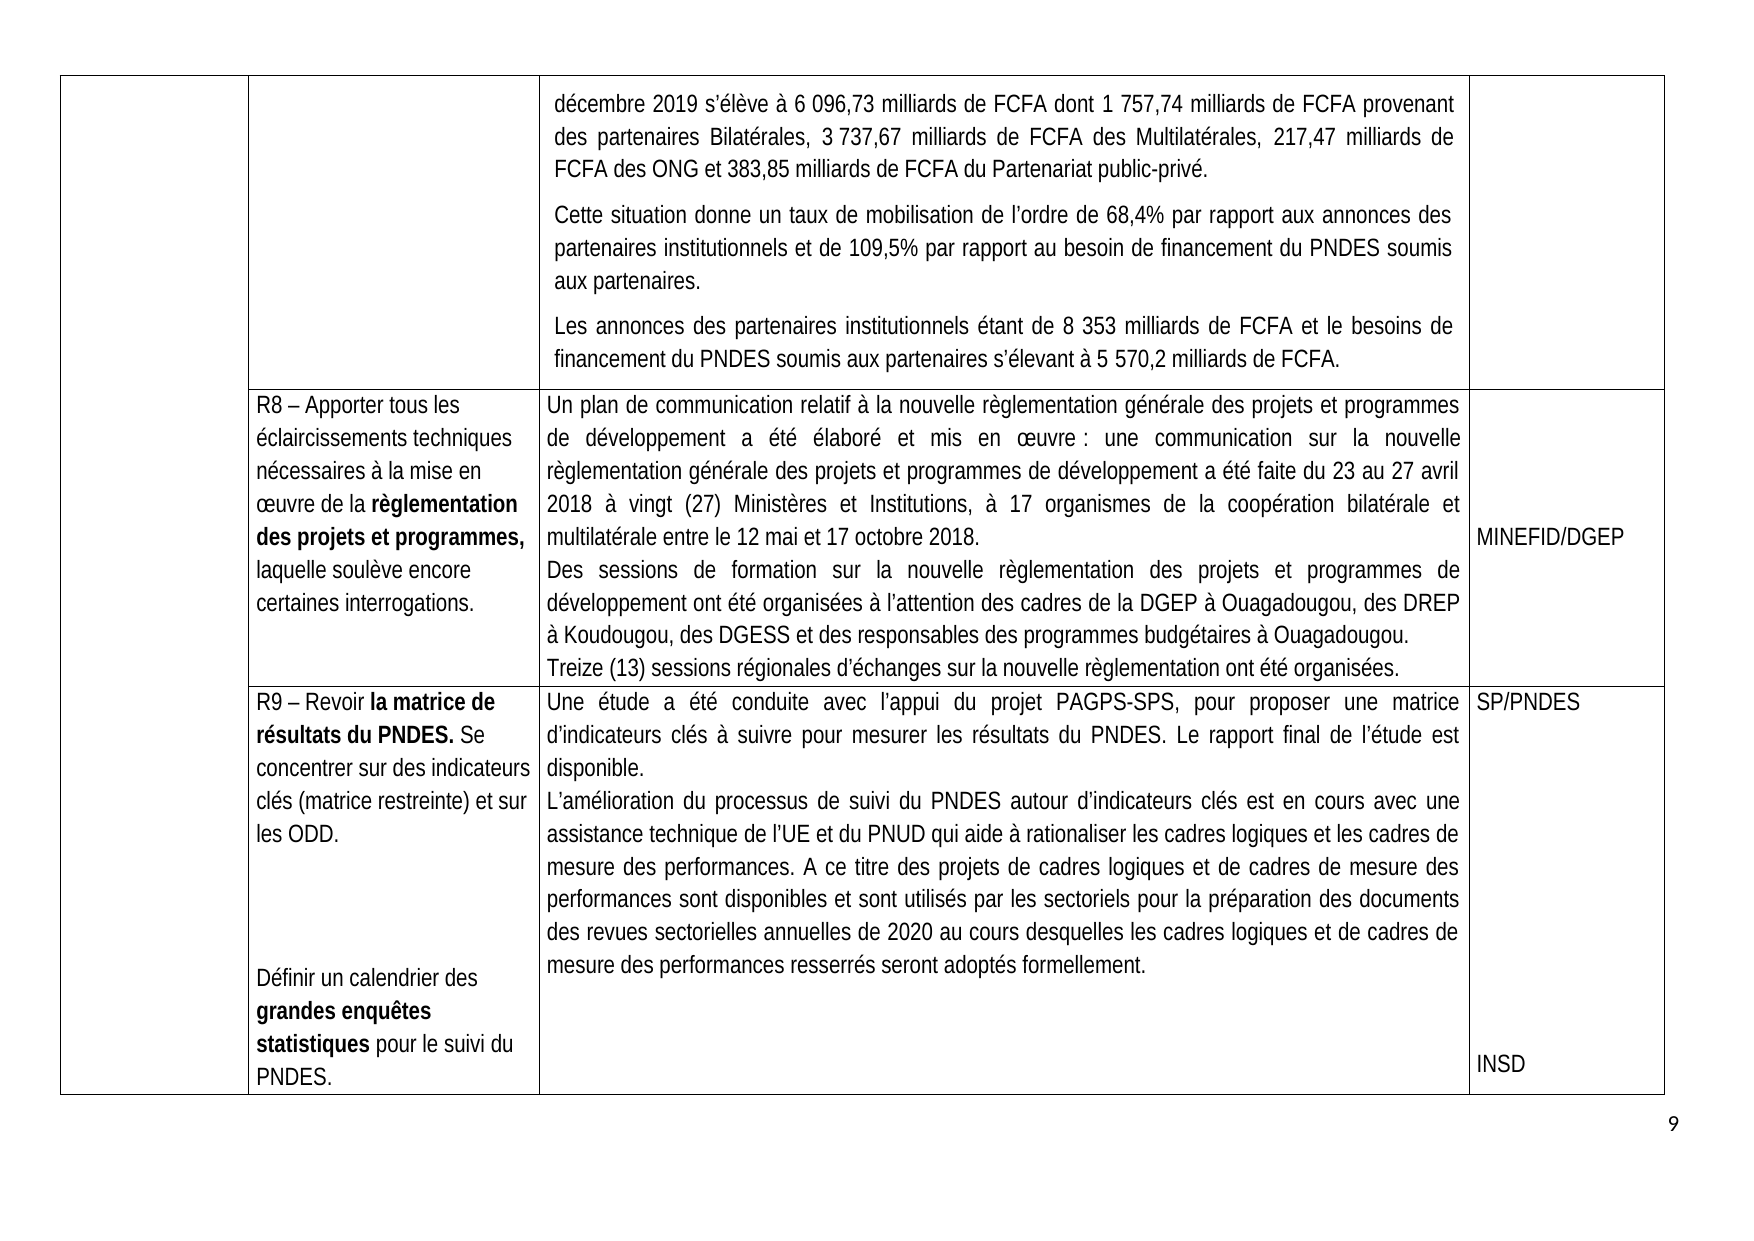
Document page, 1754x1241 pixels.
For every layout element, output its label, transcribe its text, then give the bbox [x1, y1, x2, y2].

table_cell MINEFID/DGEP [1470, 390, 1664, 686]
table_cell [249, 76, 539, 389]
table_cell SP/PNDES INSD [1470, 687, 1664, 1094]
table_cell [540, 687, 1469, 1094]
table_cell R8 – Apporter tous les éclaircissements techniques nécessaires à la mise en œuvre de la règlementation des projets et programmes, laquelle soulève encore certaines interrogations. [249, 390, 539, 686]
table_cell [540, 76, 1469, 389]
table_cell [249, 687, 539, 1094]
table_cell Un plan de communication relatif à la nouvelle règlementation générale des projets et programmes de développement a été élaboré et mis en œuvre : une communication sur la nouvelle règlementation générale des projets et programmes de développement a été faite du 23 au 27 avril 2018 à vingt (27) Ministères et Institutions, à 17 organismes de la coopération bilatérale et multilatérale entre le 12 mai et 17 octobre 2018. Des sessions de formation sur la nouvelle règlementation des projets et programmes de développement ont été organisées à l’attention des cadres de la DGEP à Ouagadougou, des DREP à Koudougou, des DGESS et des responsables des programmes budgétaires à Ouagadougou. Treize (13) sessions régionales d’échanges sur la nouvelle règlementation ont été organisées. [540, 390, 1469, 686]
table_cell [1470, 76, 1664, 389]
